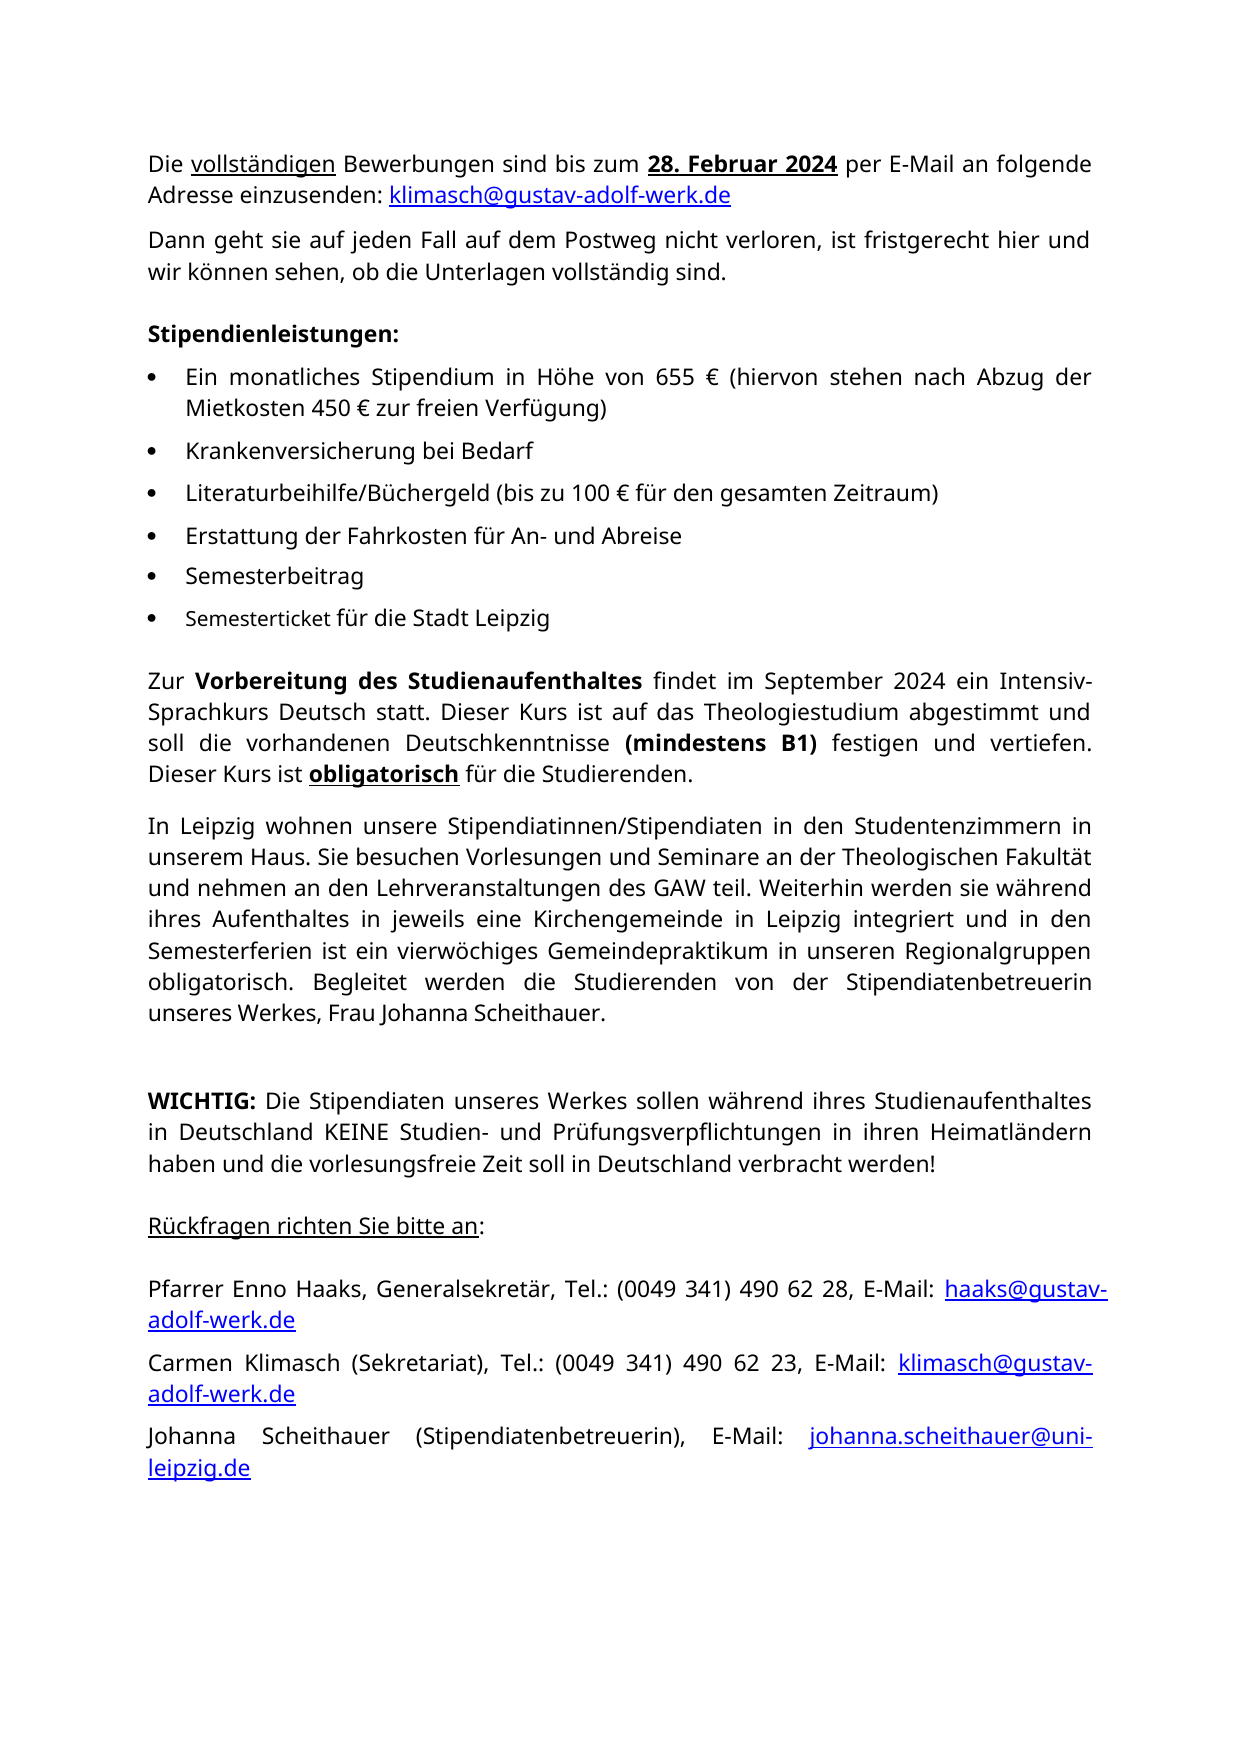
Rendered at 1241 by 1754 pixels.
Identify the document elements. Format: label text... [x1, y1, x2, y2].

list Ein monatliches Stipendium in Höhe von 655 € (hiervon stehen nach Abzug der Mietkosten 450 € zur freien Verfügung) [148, 361, 1092, 423]
text Carmen Klimasch (Sekretariat), Tel.: (0049 341) 490 62 23, E-Mail: klimasch@gustav-adolf-werk.de [148, 1346, 1092, 1409]
text WICHTIG: Die Stipendiaten unseres Werkes sollen während ihres Studienaufenthaltes in Deutschland KEINE Studien- und Prüfungsverpflichtungen in ihren Heimatländern haben und die vorlesungsfreie Zeit soll in Deutschland verbracht werden! [148, 1085, 1092, 1179]
list Semesterbeitrag [148, 559, 1092, 591]
text Die vollständigen Bewerbungen sind bis zum 28. Februar 2024 per E-Mail an folgende Adresse einzusenden: klimasch@gustav-adolf-werk.de [148, 148, 1092, 210]
text Johanna Scheithauer (Stipendiatenbetreuerin), E-Mail: johanna.scheithauer@uni-leipzig.de [148, 1420, 1092, 1483]
list Erstattung der Fahrkosten für An- und Abreise [148, 520, 1092, 551]
text In Leipzig wohnen unsere Stipendiatinnen/Stipendiaten in den Studentenzimmern in unserem Haus. Sie besuchen Vorlesungen und Seminare an der Theologischen Fakultät und nehmen an den Lehrveranstaltungen des GAW teil. Weiterhin werden sie während ihres Aufenthaltes in jeweils eine Kirchengemeinde in Leipzig integriert und in den Semesterferien ist ein vierwöchiges Gemeindepraktikum in unseren Regionalgruppen obligatorisch. Begleitet werden die Studierenden von der Stipendiatenbetreuerin unseres Werkes, Frau Johanna Scheithauer. [148, 809, 1092, 1028]
text Rückfragen richten Sie bitte an: [148, 1210, 1092, 1241]
text Dann geht sie auf jeden Fall auf dem Postweg nicht verloren, ist fristgerecht hier und wir können sehen, ob die Unterlagen vollständig sind. [148, 224, 1092, 287]
text Stipendienleistungen: [148, 318, 1092, 349]
text Zur Vorbereitung des Studienaufenthaltes findet im September 2024 ein Intensiv-Sprachkurs Deutsch statt. Dieser Kurs ist auf das Theologiestudium abgestimmt und soll die vorhandenen Deutschkenntnisse (mindestens B1) festigen und vertiefen. Dieser Kurs ist obligatorisch für die Studierenden. [148, 665, 1092, 790]
text Pfarrer Enno Haaks, Generalsekretär, Tel.: (0049 341) 490 62 28, E-Mail: haaks@gustav-adolf-werk.de [148, 1273, 1107, 1335]
list Semesterticket für die Stadt Leipzig [148, 602, 1092, 633]
list Krankenversicherung bei Bedarf [148, 434, 1092, 466]
list Literaturbeihilfe/Büchergeld (bis zu 100 € für den gesamten Zeitraum) [148, 477, 1092, 508]
